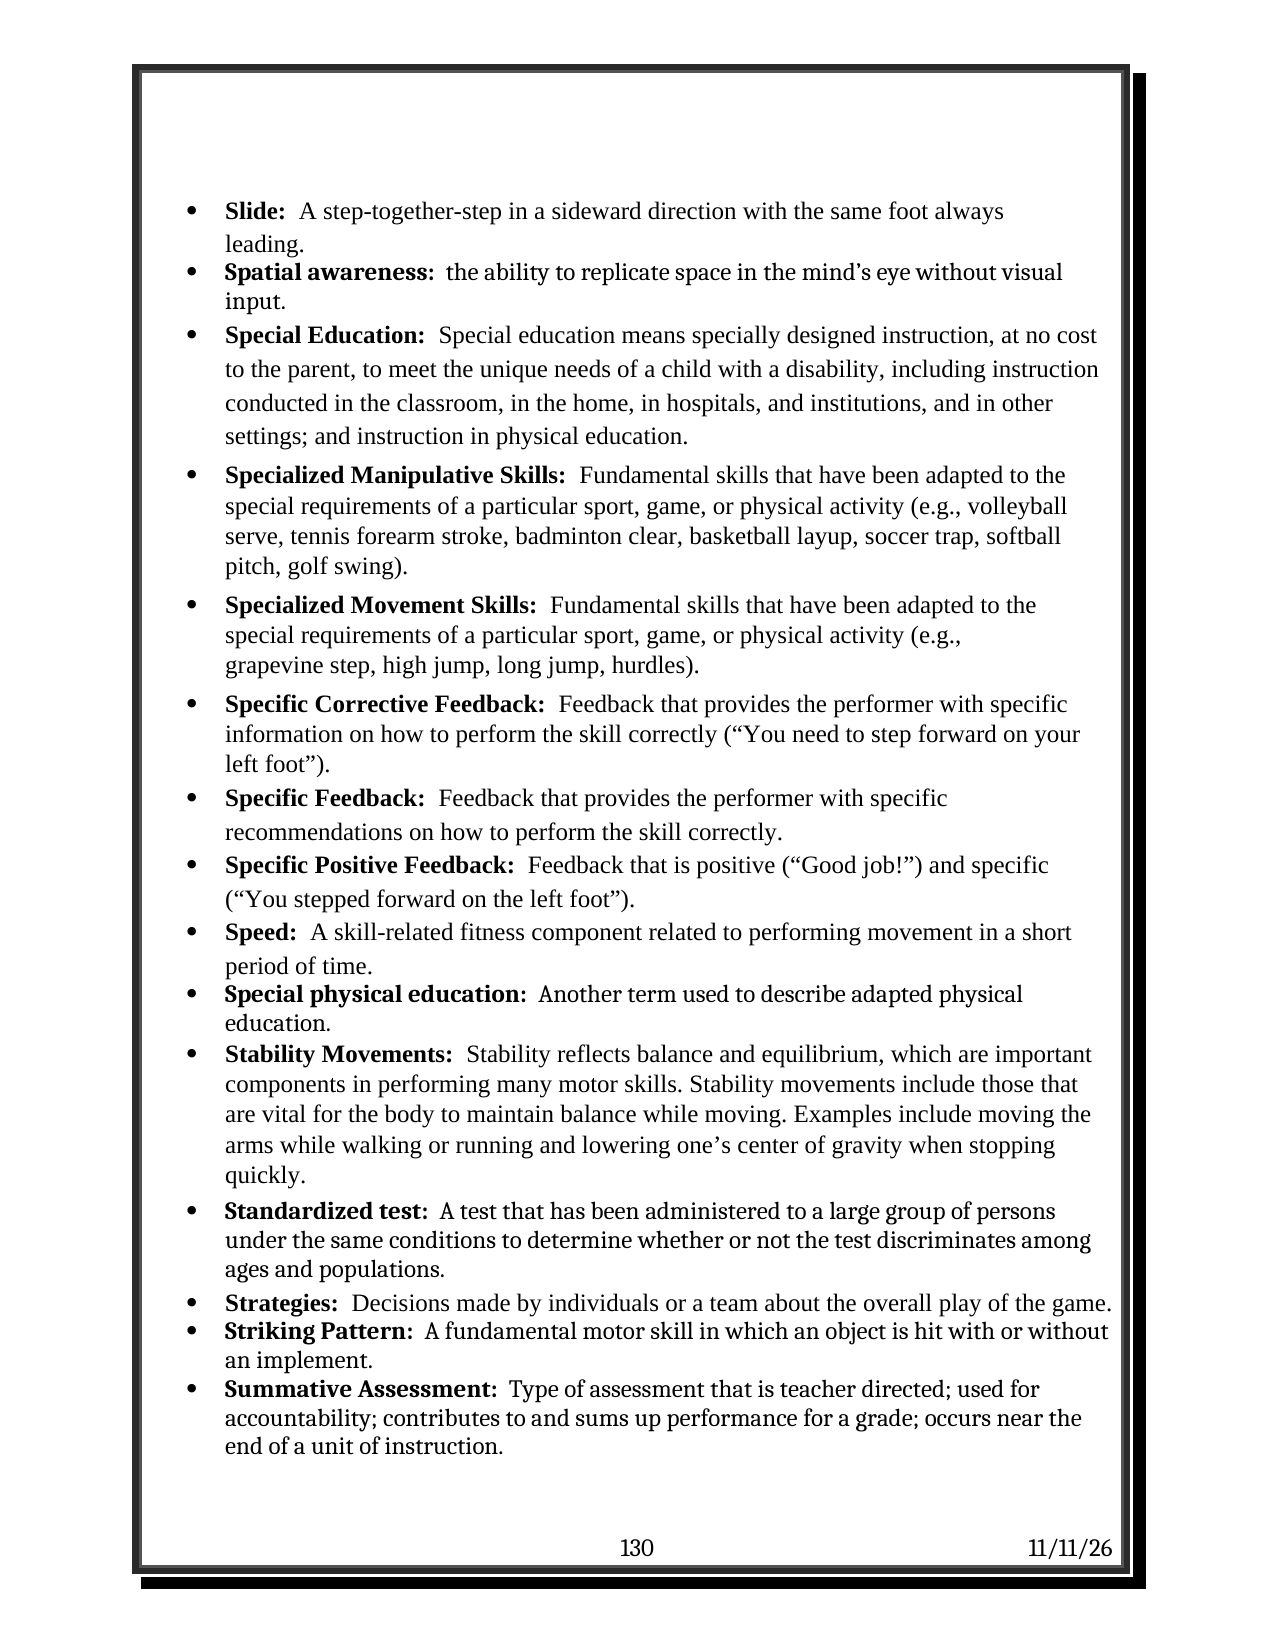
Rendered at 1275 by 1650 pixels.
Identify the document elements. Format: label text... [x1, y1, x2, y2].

list Striking Pattern: A fundamental motor skill in which an object is hit with or without an implement. [187, 1317, 1112, 1375]
list Standardized test: A test that has been administered to a large group of persons under the same conditions to determine whether or not the test discriminates among ages and populations. [187, 1197, 1112, 1283]
list Special physical education: Another term used to describe adapted physical education. [187, 980, 1112, 1037]
list Strategies: Decisions made by individuals or a team about the overall play of the game. [187, 1283, 1112, 1317]
list Spatial awareness: the ability to replicate space in the mind’s eye without visual input. [187, 258, 1112, 316]
list Slide: A step-together-step in a sideward direction with the same foot always leading. [187, 191, 1078, 258]
list Speed: A skill-related fitness component related to performing movement in a short period of time. [187, 913, 1092, 980]
list Specialized Manipulative Skills: Fundamental skills that have been adapted to the special requirements of a particular sport, game, or physical activity (e.g., volleyball serve, tennis forearm stroke, badminton clear, basketball layup, soccer trap, softball pitch, golf swing). [187, 459, 1112, 580]
list Specific Positive Feedback: Feedback that is positive (“Good job!”) and specific (“You stepped forward on the left foot”). [187, 845, 1092, 913]
list Special Education: Special education means specially designed instruction, at no cost to the parent, to meet the unique needs of a child with a disability, including instruction conducted in the classroom, in the home, in hospitals, and institutions, and in other settings; and instruction in physical education. [187, 316, 1102, 450]
list Summative Assessment: Type of assessment that is teacher directed; used for accountability; contributes to and sums up performance for a grade; occurs near the end of a unit of instruction. [187, 1375, 1112, 1461]
list Specific Feedback: Feedback that provides the performer with specific recommendations on how to perform the skill correctly. [187, 778, 1078, 845]
list Stability Movements: Stability reflects balance and equilibrium, which are important components in performing many motor skills. Stability movements include those that are vital for the body to maintain balance while moving. Examples include moving the arms while walking or running and lowering one’s center of gravity when stopping quickly. [187, 1037, 1112, 1189]
list Specialized Movement Skills: Fundamental skills that have been adapted to the special requirements of a particular sport, game, or physical activity (e.g., grapevine step, high jump, long jump, hurdles). [187, 588, 1059, 679]
list Specific Corrective Feedback: Feedback that provides the performer with specific information on how to perform the skill correctly (“You need to step forward on your left foot”). [187, 687, 1112, 778]
